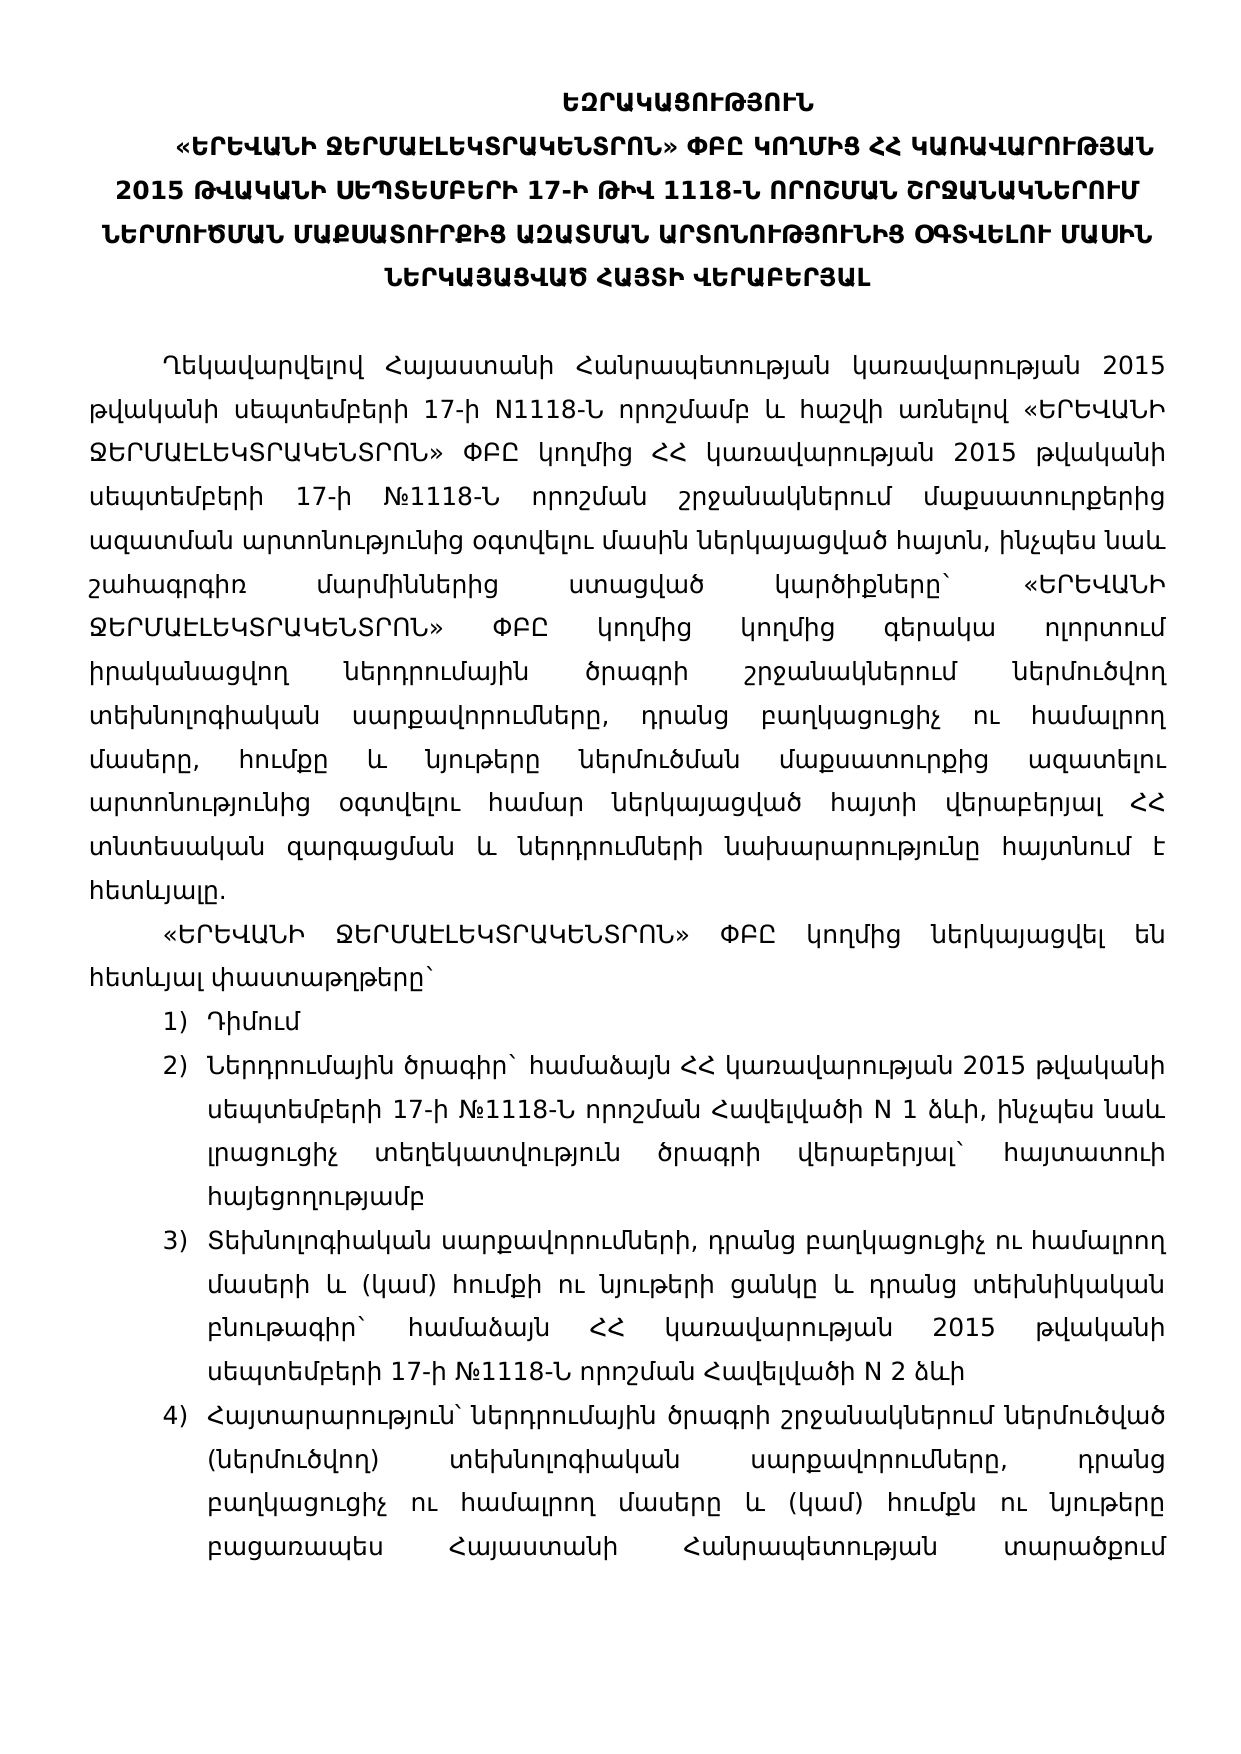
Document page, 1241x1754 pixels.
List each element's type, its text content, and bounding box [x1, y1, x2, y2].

text «ԵՐԵՎԱՆԻ ՋԵՐՄԱԷԼԵԿՏՐԱԿԵՆՏՐՈՆ» ՓԲԸ ԿՈՂՄԻՑ ՀՀ ԿԱՌԱՎԱՐՈՒԹՅԱՆ 2015 ԹՎԱԿԱՆԻ ՍԵՊՏԵՄԲԵՐԻ 17-Ի ԹԻՎ 1118-Ն ՈՐՈՇՄԱՆ ՇՐՋԱՆԱԿՆԵՐՈՒՄ ՆԵՐՄՈՒԾՄԱՆ ՄԱՔՍԱՏՈՒՐՔԻՑ ԱԶԱՏՄԱՆ ԱՐՏՈՆՈՒԹՅՈՒՆԻՑ ՕԳՏՎԵԼՈՒ ՄԱՍԻՆ ՆԵՐԿԱՅԱՑՎԱԾ ՀԱՅՏԻ ՎԵՐԱԲԵՐՅԱԼ [89, 132, 1166, 293]
list Տեխնոլոգիական սարքավորումների, դրանց բաղկացուցիչ ու համալրող մասերի և (կամ) հումքի ու նյութերի ցանկը և դրանց տեխնիկական բնութագիր` համաձայն ՀՀ կառավարության 2015 թվականի սեպտեմբերի 17-ի №1118-Ն որոշման Հավելվածի N 2 ձևի [162, 1226, 1166, 1387]
list Դիմում [162, 1007, 1166, 1037]
list Ներդրումային ծրագիր` համաձայն ՀՀ կառավարության 2015 թվականի սեպտեմբերի 17-ի №1118-Ն որոշման Հավելվածի N 1 ձևի, ինչպես նաև լրացուցիչ տեղեկատվություն ծրագրի վերաբերյալ` հայտատուի հայեցողությամբ [162, 1051, 1166, 1212]
text Ղեկավարվելով Հայաստանի Հանրապետության կառավարության 2015 թվականի սեպտեմբերի 17-ի N1118-Ն որոշմամբ և հաշվի առնելով «ԵՐԵՎԱՆԻ ՋԵՐՄԱԷԼԵԿՏՐԱԿԵՆՏՐՈՆ» ՓԲԸ կողմից ՀՀ կառավարության 2015 թվականի սեպտեմբերի 17-ի №1118-Ն որոշման շրջանակներում մաքսատուրքերից ազատման արտոնությունից օգտվելու մասին ներկայացված հայտն, ինչպես նաև շահագրգիռ մարմիններից ստացված կարծիքները` «ԵՐԵՎԱՆԻ ՋԵՐՄԱԷԼԵԿՏՐԱԿԵՆՏՐՈՆ» ՓԲԸ կողմից կողմից գերակա ոլորտում իրականացվող ներդրումային ծրագրի շրջանակներում ներմուծվող տեխնոլոգիական սարքավորումները, դրանց բաղկացուցիչ ու համալրող մասերը, հումքը և նյութերը ներմուծման մաքսատուրքից ազատելու արտոնությունից օգտվելու համար ներկայացված հայտի վերաբերյալ ՀՀ տնտեսական զարգացման և ներդրումների նախարարությունը հայտնում է հետևյալը. [89, 351, 1166, 905]
text ԵԶՐԱԿԱՑՈՒԹՅՈՒՆ [89, 89, 1166, 118]
text «ԵՐԵՎԱՆԻ ՋԵՐՄԱԷԼԵԿՏՐԱԿԵՆՏՐՈՆ» ՓԲԸ կողմից ներկայացվել են հետևյալ փաստաթղթերը` [89, 920, 1166, 993]
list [162, 1401, 1166, 1562]
